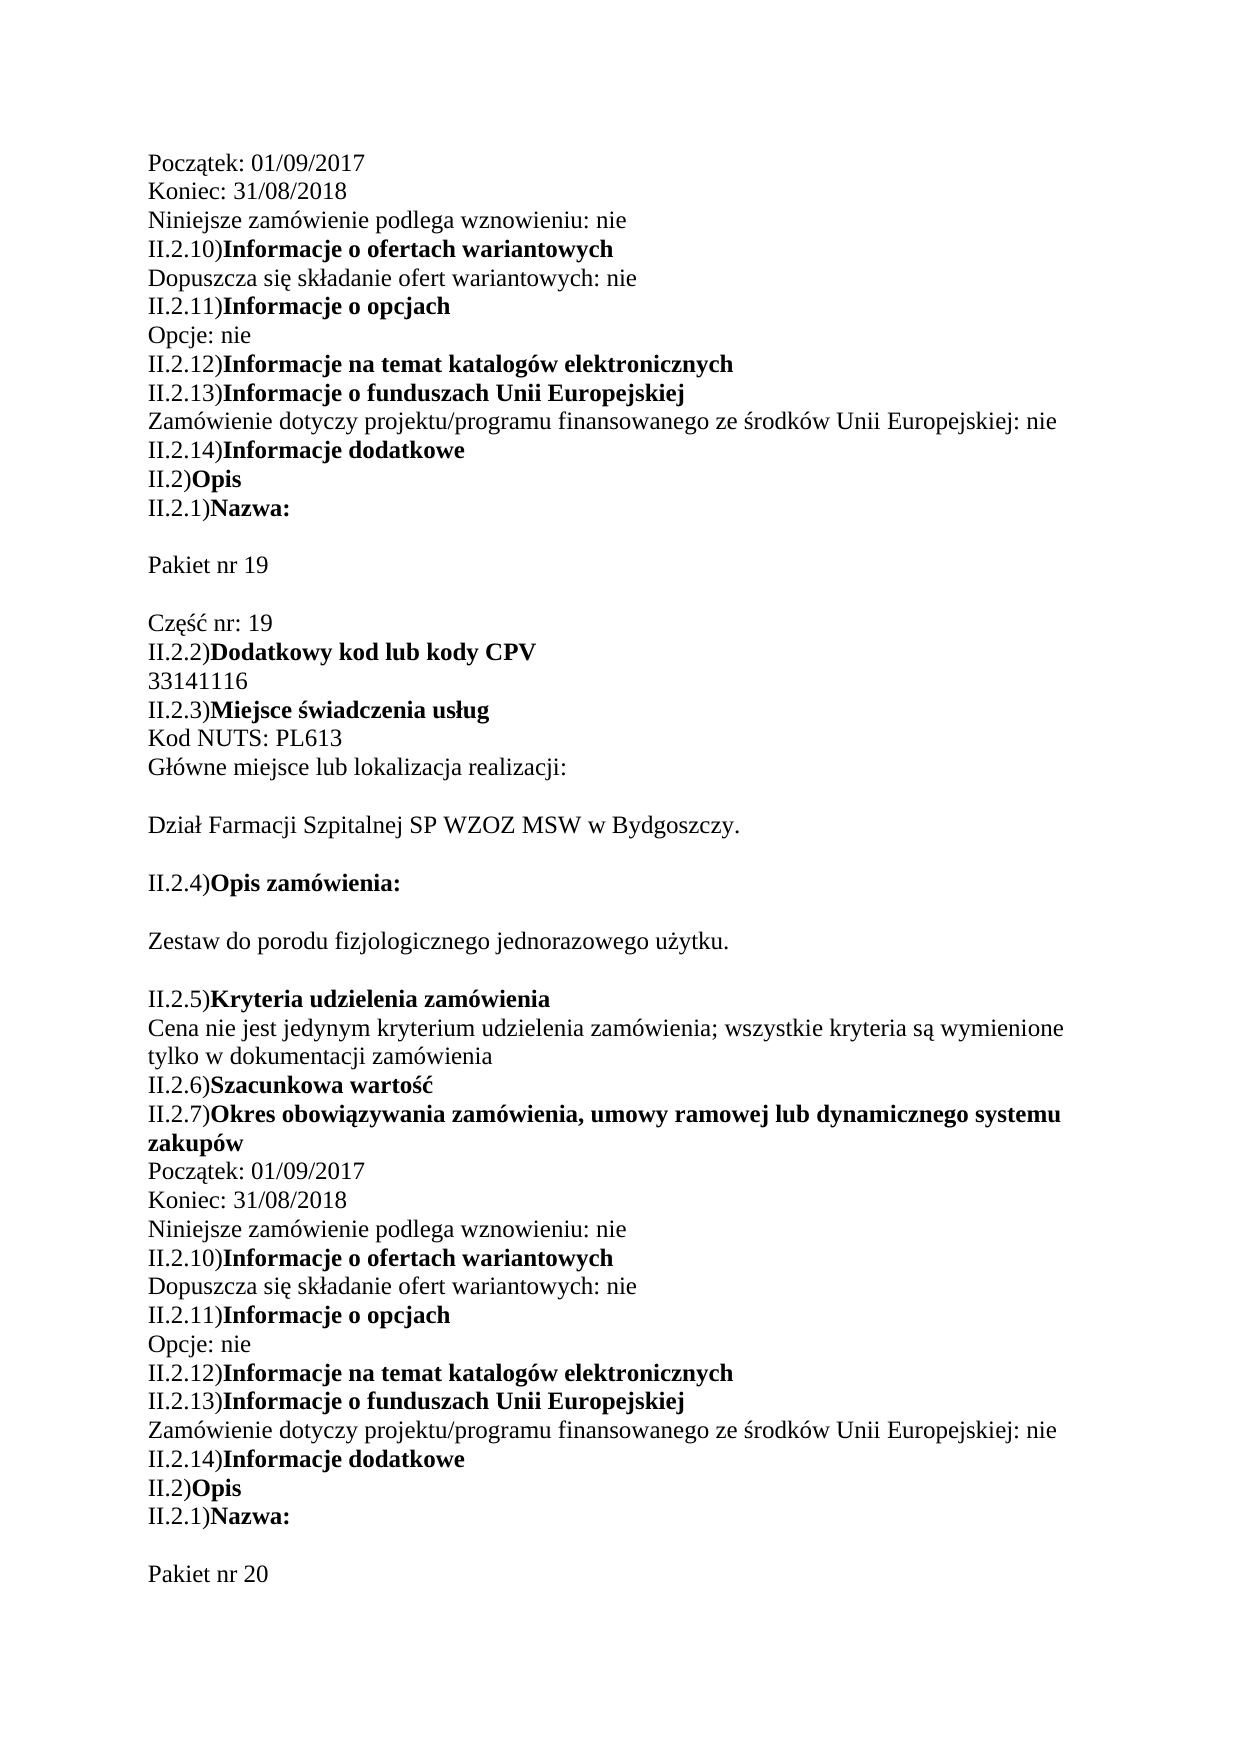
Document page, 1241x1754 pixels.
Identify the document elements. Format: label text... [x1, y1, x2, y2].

text Cena nie jest jedynym kryterium udzielenia zamówienia; wszystkie kryteria są wymienione tylko w dokumentacji zamówienia [148, 1013, 1093, 1070]
text II.2.13)Informacje o funduszach Unii Europejskiej [148, 1386, 1093, 1415]
text Zamówienie dotyczy projektu/programu finansowanego ze środków Unii Europejskiej: nie [148, 1415, 1093, 1444]
text Kod NUTS: PL613 [148, 723, 1093, 752]
text II.2.5)Kryteria udzielenia zamówienia [148, 984, 1093, 1013]
text II.2)Opis [148, 464, 1093, 493]
text II.2.11)Informacje o opcjach [148, 291, 1093, 320]
text II.2.12)Informacje na temat katalogów elektronicznych [148, 1358, 1093, 1386]
text Pakiet nr 19 [148, 551, 1093, 579]
text Opcje: nie [148, 1329, 1093, 1358]
text II.2.13)Informacje o funduszach Unii Europejskiej [148, 378, 1093, 406]
text II.2.11)Informacje o opcjach [148, 1300, 1093, 1329]
text Niniejsze zamówienie podlega wznowieniu: nie [148, 1214, 1093, 1243]
text II.2.10)Informacje o ofertach wariantowych [148, 234, 1093, 263]
text Dopuszcza się składanie ofert wariantowych: nie [148, 263, 1093, 291]
text II.2.7)Okres obowiązywania zamówienia, umowy ramowej lub dynamicznego systemu zakupów [148, 1099, 1093, 1156]
text II.2.3)Miejsce świadczenia usług [148, 695, 1093, 723]
text Dopuszcza się składanie ofert wariantowych: nie [148, 1271, 1093, 1300]
text Niniejsze zamówienie podlega wznowieniu: nie [148, 205, 1093, 234]
text II.2)Opis [148, 1473, 1093, 1501]
text II.2.12)Informacje na temat katalogów elektronicznych [148, 349, 1093, 378]
text II.2.14)Informacje dodatkowe [148, 435, 1093, 464]
text Główne miejsce lub lokalizacja realizacji: [148, 752, 1093, 781]
text Dział Farmacji Szpitalnej SP WZOZ MSW w Bydgoszczy. [148, 810, 1093, 839]
text II.2.6)Szacunkowa wartość [148, 1070, 1093, 1099]
text II.2.1)Nazwa: [148, 1501, 1093, 1530]
text II.2.2)Dodatkowy kod lub kody CPV [148, 637, 1093, 666]
text Koniec: 31/08/2018 [148, 1185, 1093, 1214]
text II.2.4)Opis zamówienia: [148, 868, 1093, 897]
text Opcje: nie [148, 320, 1093, 349]
text Początek: 01/09/2017 [148, 148, 1093, 176]
text 33141116 [148, 666, 1093, 695]
text II.2.10)Informacje o ofertach wariantowych [148, 1243, 1093, 1271]
text Zamówienie dotyczy projektu/programu finansowanego ze środków Unii Europejskiej: nie [148, 406, 1093, 435]
text Część nr: 19 [148, 608, 1093, 637]
text Koniec: 31/08/2018 [148, 176, 1093, 205]
text Zestaw do porodu fizjologicznego jednorazowego użytku. [148, 926, 1093, 955]
text Początek: 01/09/2017 [148, 1156, 1093, 1185]
text II.2.1)Nazwa: [148, 493, 1093, 521]
text II.2.14)Informacje dodatkowe [148, 1444, 1093, 1473]
text Pakiet nr 20 [148, 1559, 1093, 1588]
